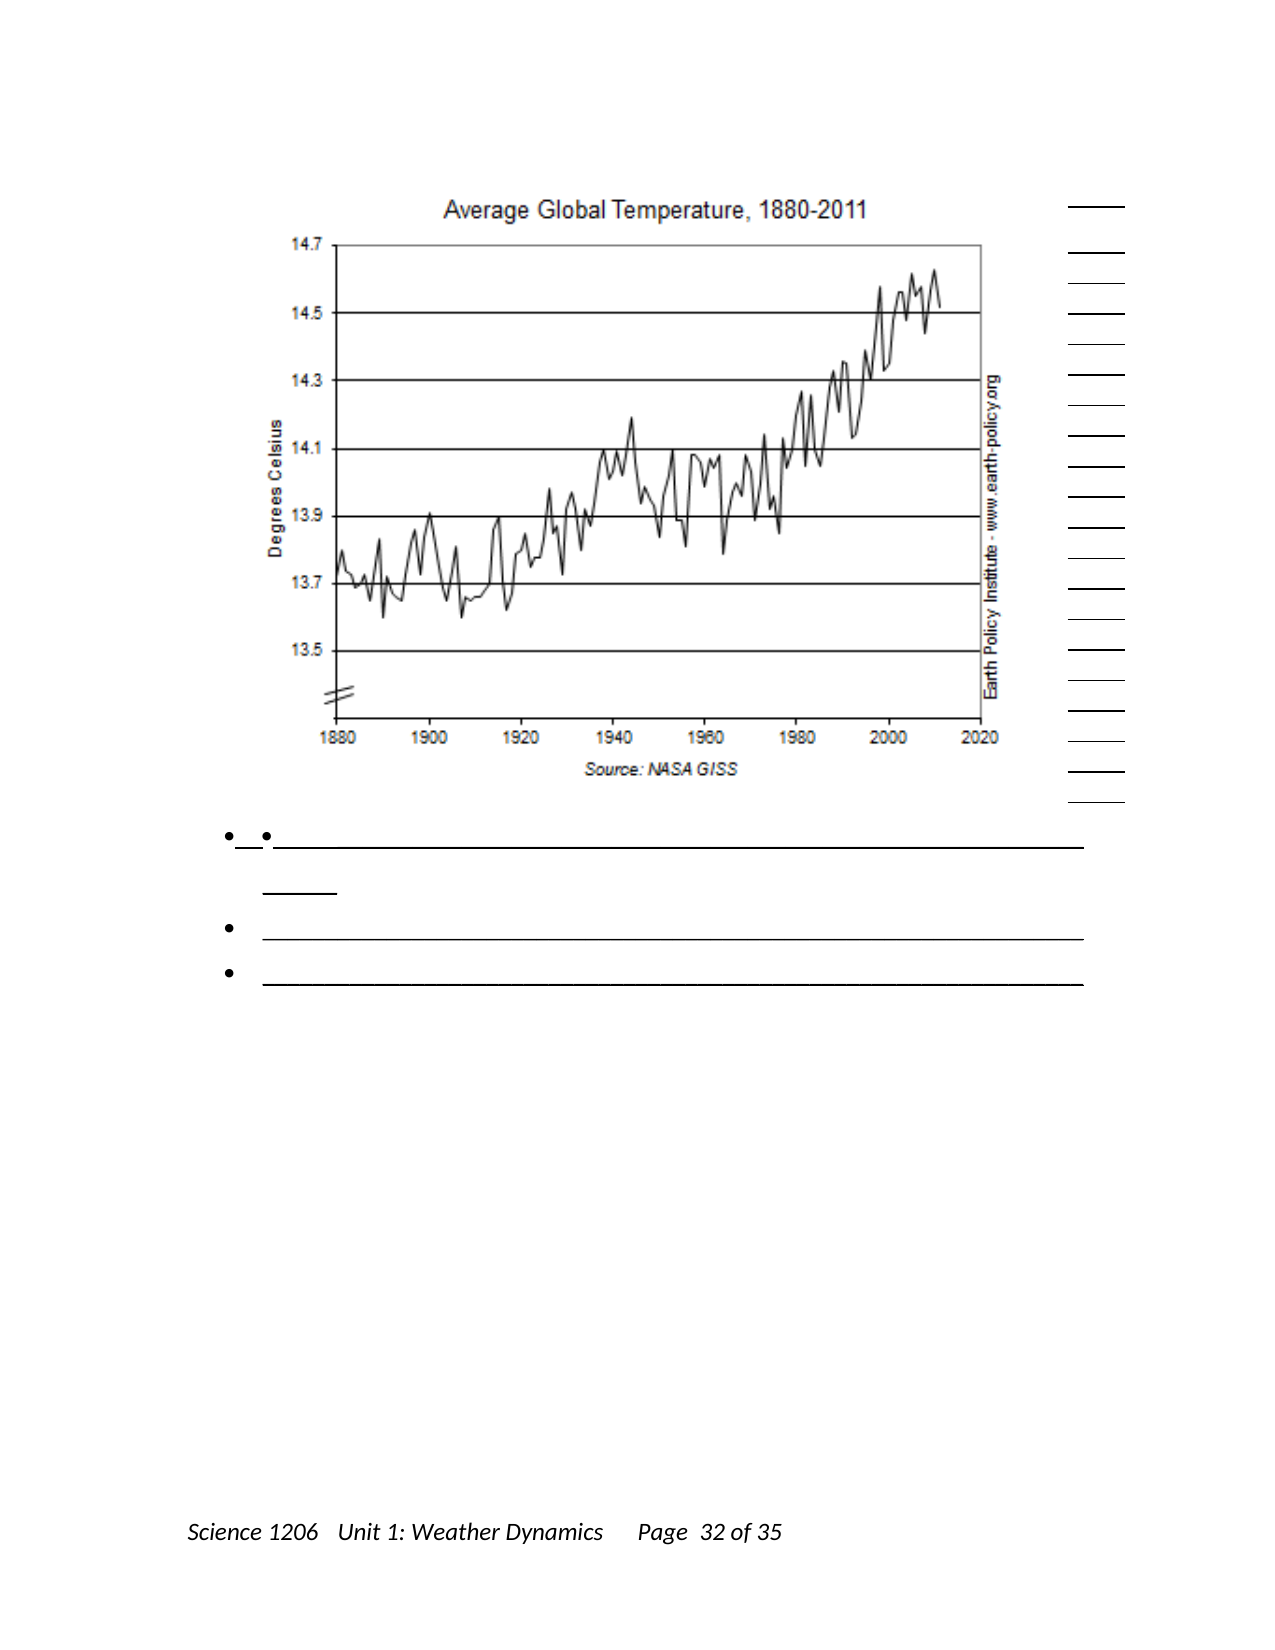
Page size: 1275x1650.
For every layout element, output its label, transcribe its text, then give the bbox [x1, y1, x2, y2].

picture [248, 187, 1010, 796]
list __________________________________________________________________ [225, 913, 1087, 943]
list __________________________________________________________________ [225, 958, 1087, 989]
